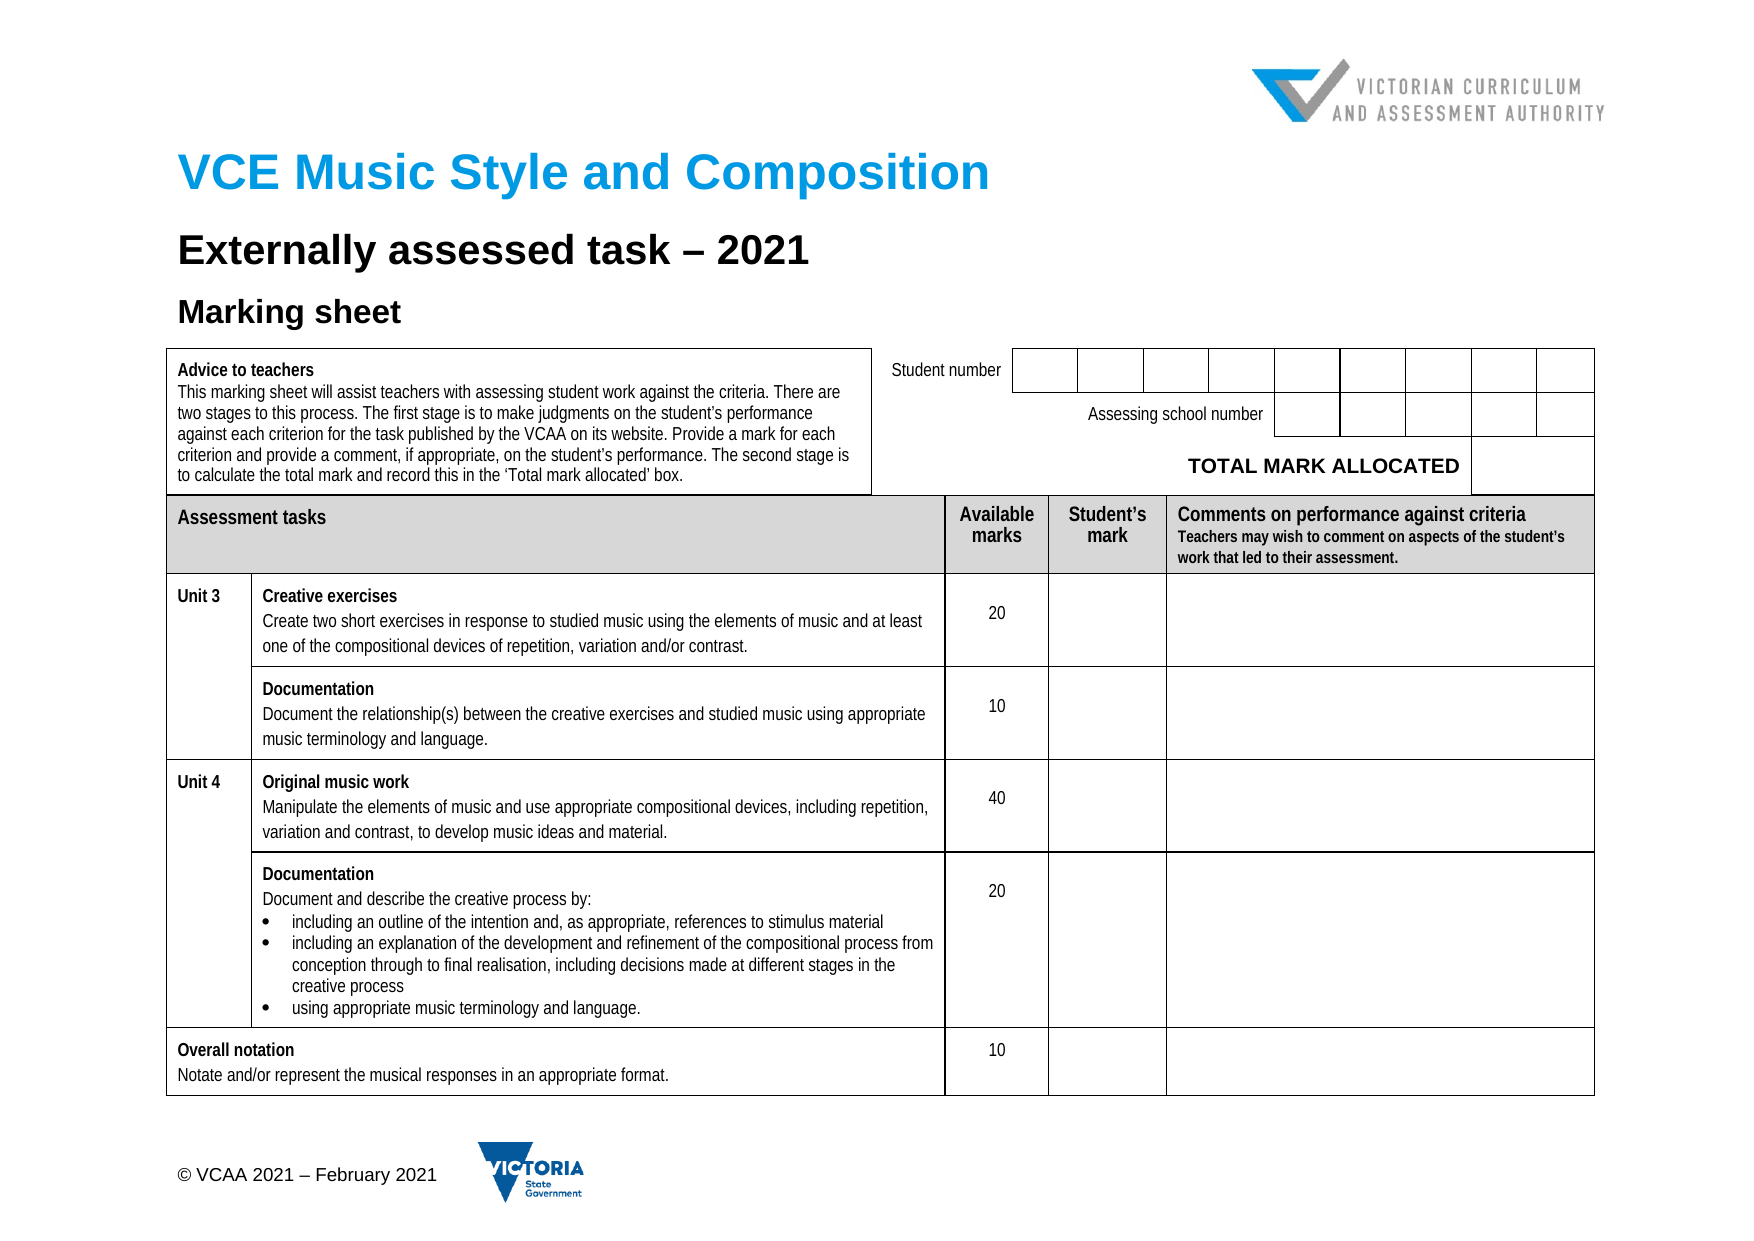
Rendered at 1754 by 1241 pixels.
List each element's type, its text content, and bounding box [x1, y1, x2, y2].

table_cell Original music work Manipulate the elements of music and use appropriate compositional devices, including repetition, variation and contrast, to develop music ideas and material. [252, 760, 944, 851]
table_cell [1167, 667, 1594, 759]
table_cell [1049, 667, 1166, 759]
table_cell [1167, 853, 1594, 1027]
table_cell Overall notation Notate and/or represent the musical responses in an appropriate format. [167, 1028, 944, 1094]
picture [1252, 59, 1607, 126]
table_cell [1472, 437, 1594, 494]
table_header [1406, 349, 1471, 392]
table_cell Unit 4 [167, 760, 251, 1027]
table_cell [1472, 393, 1536, 436]
table_header [1537, 349, 1594, 392]
subtitle Externally assessed task – 2021 [177, 226, 1606, 274]
table_header [1341, 349, 1405, 392]
table_cell [1275, 393, 1339, 436]
table_cell [1167, 1028, 1594, 1094]
table_cell Assessing school number [872, 392, 1274, 436]
table_cell 20 [946, 574, 1048, 666]
table_header Available marks [946, 496, 1048, 573]
table_cell 10 [946, 1028, 1048, 1094]
table_header [1275, 349, 1339, 392]
table_cell [1167, 574, 1594, 666]
title VCE Music Style and Composition [177, 142, 1606, 201]
table_header [1013, 349, 1077, 392]
table_header [1472, 349, 1536, 392]
table_header Student number [872, 348, 1012, 392]
table_cell [1049, 853, 1166, 1027]
table_header Comments on performance against criteria Teachers may wish to comment on aspects of the student’s work that led to their assessment. [1167, 496, 1594, 573]
table_cell Unit 3 [167, 574, 251, 759]
table_cell 20 [946, 853, 1048, 1027]
table_cell 40 [946, 760, 1048, 851]
table_cell 10 [946, 667, 1048, 759]
table_cell [1049, 1028, 1166, 1094]
table_cell [1049, 760, 1166, 851]
table_cell [1167, 760, 1594, 851]
table_cell [1406, 393, 1471, 436]
table_cell TOTAL MARK ALLOCATED [872, 436, 1471, 494]
table_header Assessment tasks [167, 496, 944, 573]
table_header Advice to teachers This marking sheet will assist teachers with assessing student work against the criteria. There are two stages to this process. The first stage is to make judgments on the student’s performance against each criterion for the task published by the VCAA on its website. Provide a mark for each criterion and provide a comment, if appropriate, on the student’s performance. The second stage is to calculate the total mark and record this in the ‘Total mark allocated’ box. [167, 349, 871, 494]
table_cell [1049, 574, 1166, 666]
table_cell Documentation Document the relationship(s) between the creative exercises and studied music using appropriate music terminology and language. [252, 667, 944, 759]
table_header [1144, 349, 1208, 392]
table_header [1209, 349, 1274, 392]
table_cell [1537, 393, 1594, 436]
table_cell Documentation Document and describe the creative process by: including an outline of the intention and, as appropriate, references to stimulus material including an explanation of the development and refinement of the compositional process from conception through to final realisation, including decisions made at different stages in the creative process using appropriate music terminology and language. [252, 853, 944, 1027]
table_header Student’s mark [1049, 496, 1166, 573]
table_header [1078, 349, 1143, 392]
table_cell [1341, 393, 1405, 436]
table_cell Creative exercises Create two short exercises in response to studied music using the elements of music and at least one of the compositional devices of repetition, variation and/or contrast. [252, 574, 944, 666]
picture [477, 1142, 584, 1203]
subtitle Marking sheet [177, 293, 1606, 331]
